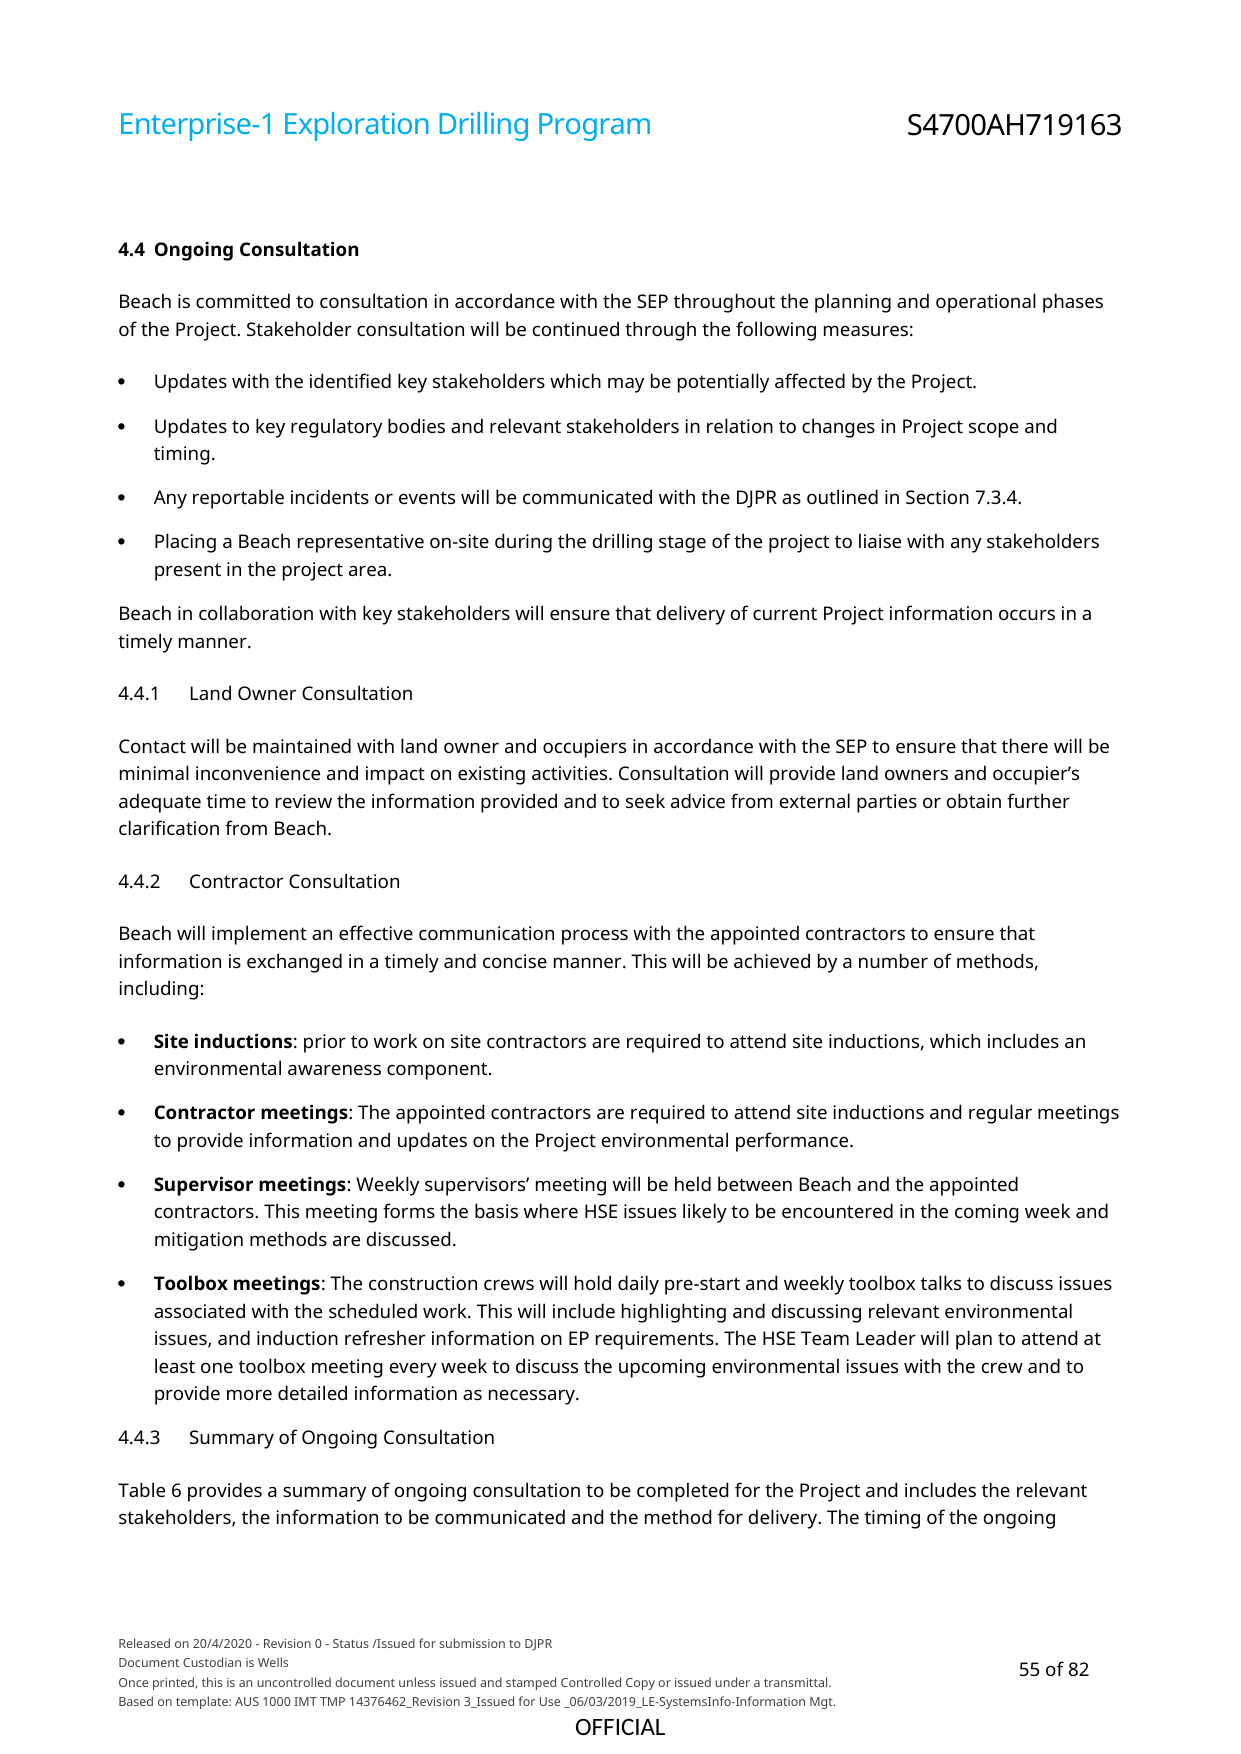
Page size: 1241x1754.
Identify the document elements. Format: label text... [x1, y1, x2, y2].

text Site inductions: prior to work on site contractors are required to attend site inductions, which includes an environmental awareness component. [118, 1028, 1122, 1081]
subtitle Contractor Consultation [118, 868, 1122, 893]
subtitle Ongoing Consultation [118, 236, 1122, 262]
text Updates to key regulatory bodies and relevant stakeholders in relation to changes in Project scope and timing. [118, 413, 1122, 466]
subtitle Summary of Ongoing Consultation [118, 1424, 1122, 1450]
text Placing a Beach representative on-site during the drilling stage of the project to liaise with any stakeholders present in the project area. [118, 529, 1122, 582]
text Any reportable incidents or events will be communicated with the DJPR as outlined in Section 7.3.4. [118, 484, 1122, 510]
text Contact will be maintained with land owner and occupiers in accordance with the SEP to ensure that there will be minimal inconvenience and impact on existing activities. Consultation will provide land owners and occupier’s adequate time to review the information provided and to seek advice from external parties or obtain further clarification from Beach. [118, 733, 1122, 841]
text Beach is committed to consultation in accordance with the SEP throughout the planning and operational phases of the Project. Stakeholder consultation will be continued through the following measures: [118, 289, 1122, 342]
text Beach will implement an effective communication process with the appointed contractors to ensure that information is exchanged in a timely and concise manner. This will be achieved by a number of methods, including: [118, 920, 1122, 1001]
subtitle Land Owner Consultation [118, 680, 1122, 706]
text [118, 1477, 1122, 1530]
text Contractor meetings: The appointed contractors are required to attend site inductions and regular meetings to provide information and updates on the Project environmental performance. [118, 1099, 1122, 1153]
text Updates with the identified key stakeholders which may be potentially affected by the Project. [118, 369, 1122, 394]
text Toolbox meetings: The construction crews will hold daily pre-start and weekly toolbox talks to discuss issues associated with the scheduled work. This will include highlighting and discussing relevant environmental issues, and induction refresher information on EP requirements. The HSE Team Leader will plan to attend at least one toolbox meeting every week to discuss the upcoming environmental issues with the crew and to provide more detailed information as necessary. [118, 1270, 1122, 1406]
text Beach in collaboration with key stakeholders will ensure that delivery of current Project information occurs in a timely manner. [118, 600, 1122, 653]
text Supervisor meetings: Weekly supervisors’ meeting will be held between Beach and the appointed contractors. This meeting forms the basis where HSE issues likely to be encountered in the coming week and mitigation methods are discussed. [118, 1171, 1122, 1252]
